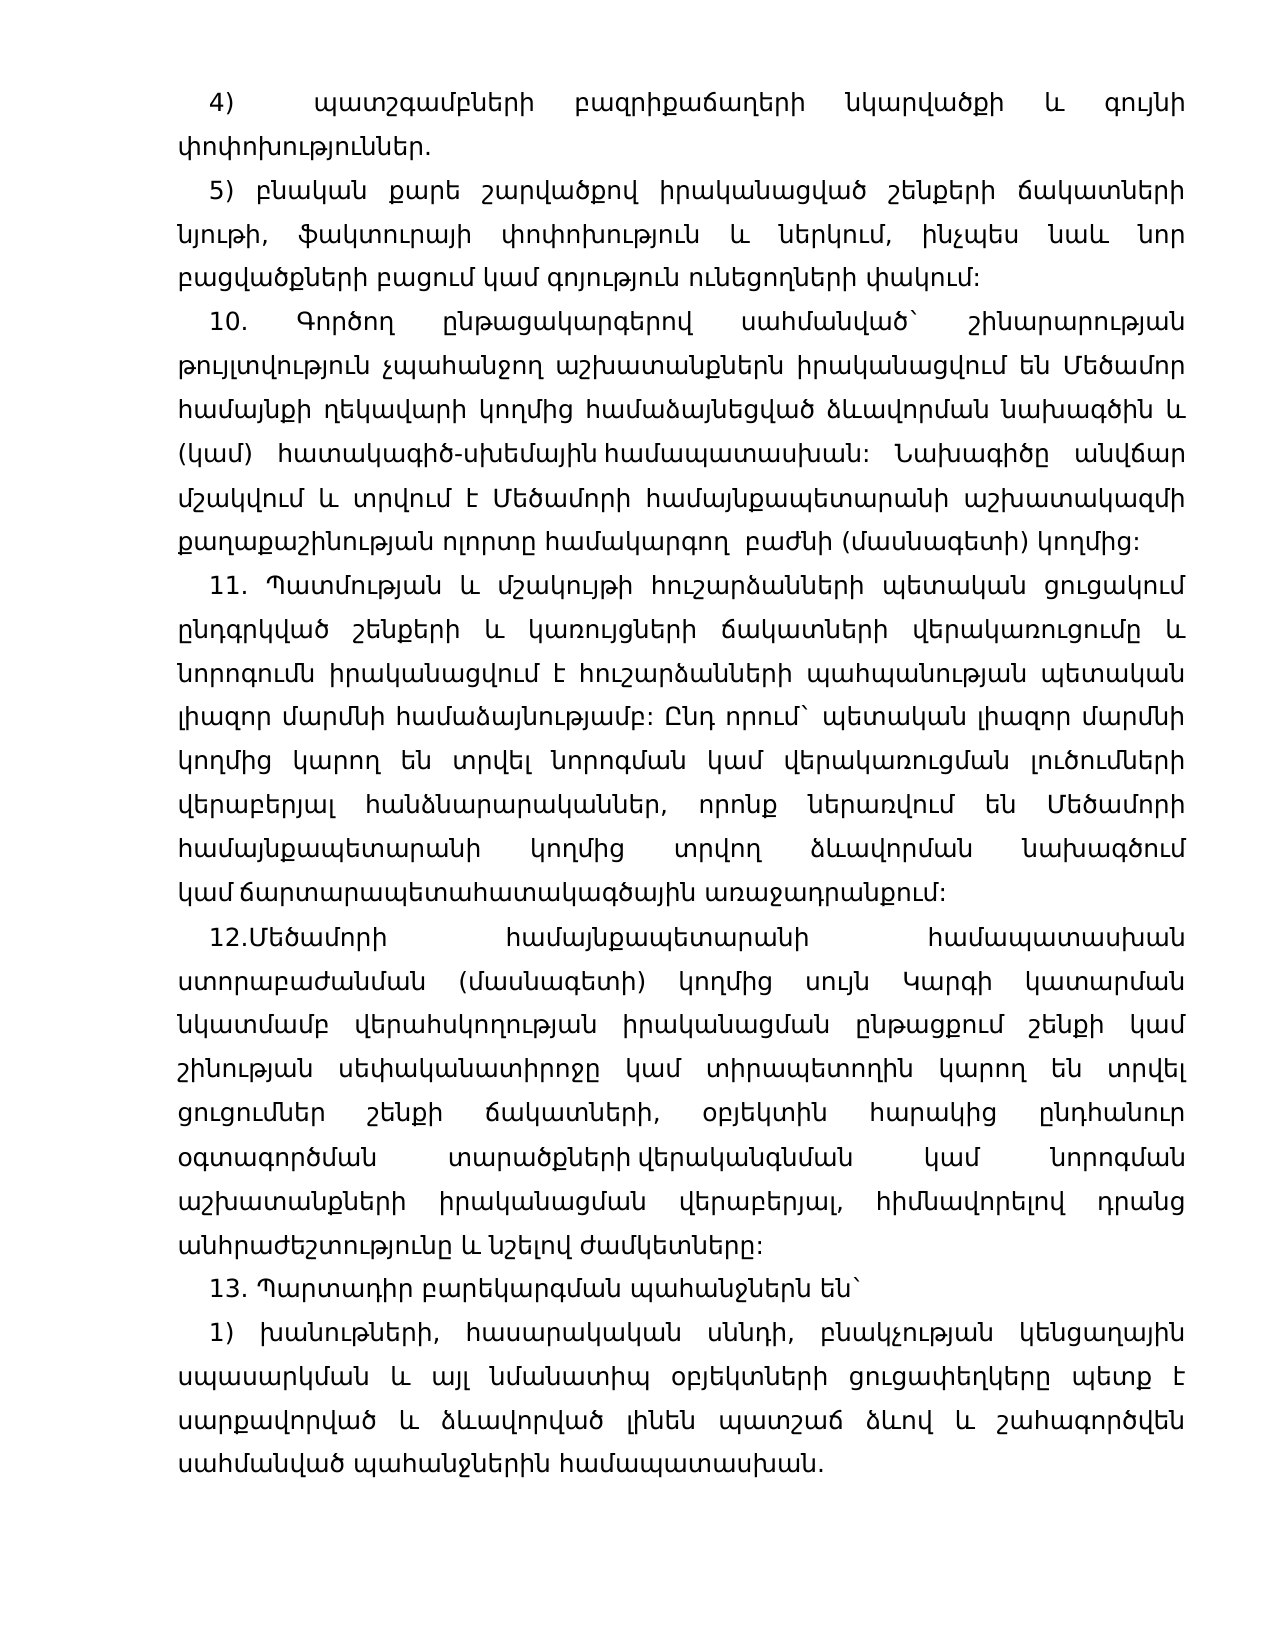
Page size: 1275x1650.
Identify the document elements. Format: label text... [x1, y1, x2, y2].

text 5) բնական քարե շարվածքով իրականացված շենքերի ճակատների նյութի, ֆակտուրայի փոփոխություն և ներկում, ինչպես նաև նոր բացվածքների բացում կամ գոյություն ունեցողների փակում: [177, 176, 1186, 293]
text 10. Գործող ընթացակարգերով սահմանված` շինարարության թույլտվություն չպահանջող աշխատանքներն իրականացվում են Մեծամոր համայնքի ղեկավարի կողմից համաձայնեցված ձևավորման նախագծին և (կամ) հատակագիծ-սխեմային համապատասխան: Նախագիծը անվճար մշակվում և տրվում է Մեծամորի համայնքապետարանի աշխատակազմի քաղաքաշինության ոլորտը համակարգող բաժնի (մասնագետի) կողմից: [177, 307, 1186, 557]
text 1) խանութների, հասարակական սննդի, բնակչության կենցաղային սպասարկման և այլ նմանատիպ օբյեկտների ցուցափեղկերը պետք է սարքավորված և ձևավորված լինեն պատշաճ ձևով և շահագործվեն սահմանված պահանջներին համապատասխան. [177, 1318, 1186, 1479]
text 13. Պարտադիր բարեկարգման պահանջներն են` [177, 1274, 1186, 1304]
text 4) պատշգամբների բազրիքաճաղերի նկարվածքի և գույնի փոփոխություններ. [177, 89, 1186, 162]
text 11. Պատմության և մշակույթի հուշարձանների պետական ցուցակում ընդգրկված շենքերի և կառույցների ճակատների վերակառուցումը և նորոգումն իրականացվում է հուշարձանների պահպանության պետական լիազոր մարմնի համաձայնությամբ: Ընդ որում` պետական լիազոր մարմնի կողմից կարող են տրվել նորոգման կամ վերակառուցման լուծումների վերաբերյալ հանձնարարականներ, որոնք ներառվում են Մեծամորի համայնքապետարանի կողմից տրվող ձևավորման նախագծում կամ ճարտարապետահատակագծային առաջադրանքում: [177, 571, 1186, 908]
text 12.Մեծամորի համայնքապետարանի համապատասխան ստորաբաժանման (մասնագետի) կողմից սույն Կարգի կատարման նկատմամբ վերահսկողության իրականացման ընթացքում շենքի կամ շինության սեփականատիրոջը կամ տիրապետողին կարող են տրվել ցուցումներ շենքի ճակատների, օբյեկտին հարակից ընդհանուր օգտագործման տարածքների վերականգնման կամ նորոգման աշխատանքների իրականացման վերաբերյալ, հիմնավորելով դրանց անհրաժեշտությունը և նշելով ժամկետները: [177, 923, 1186, 1260]
